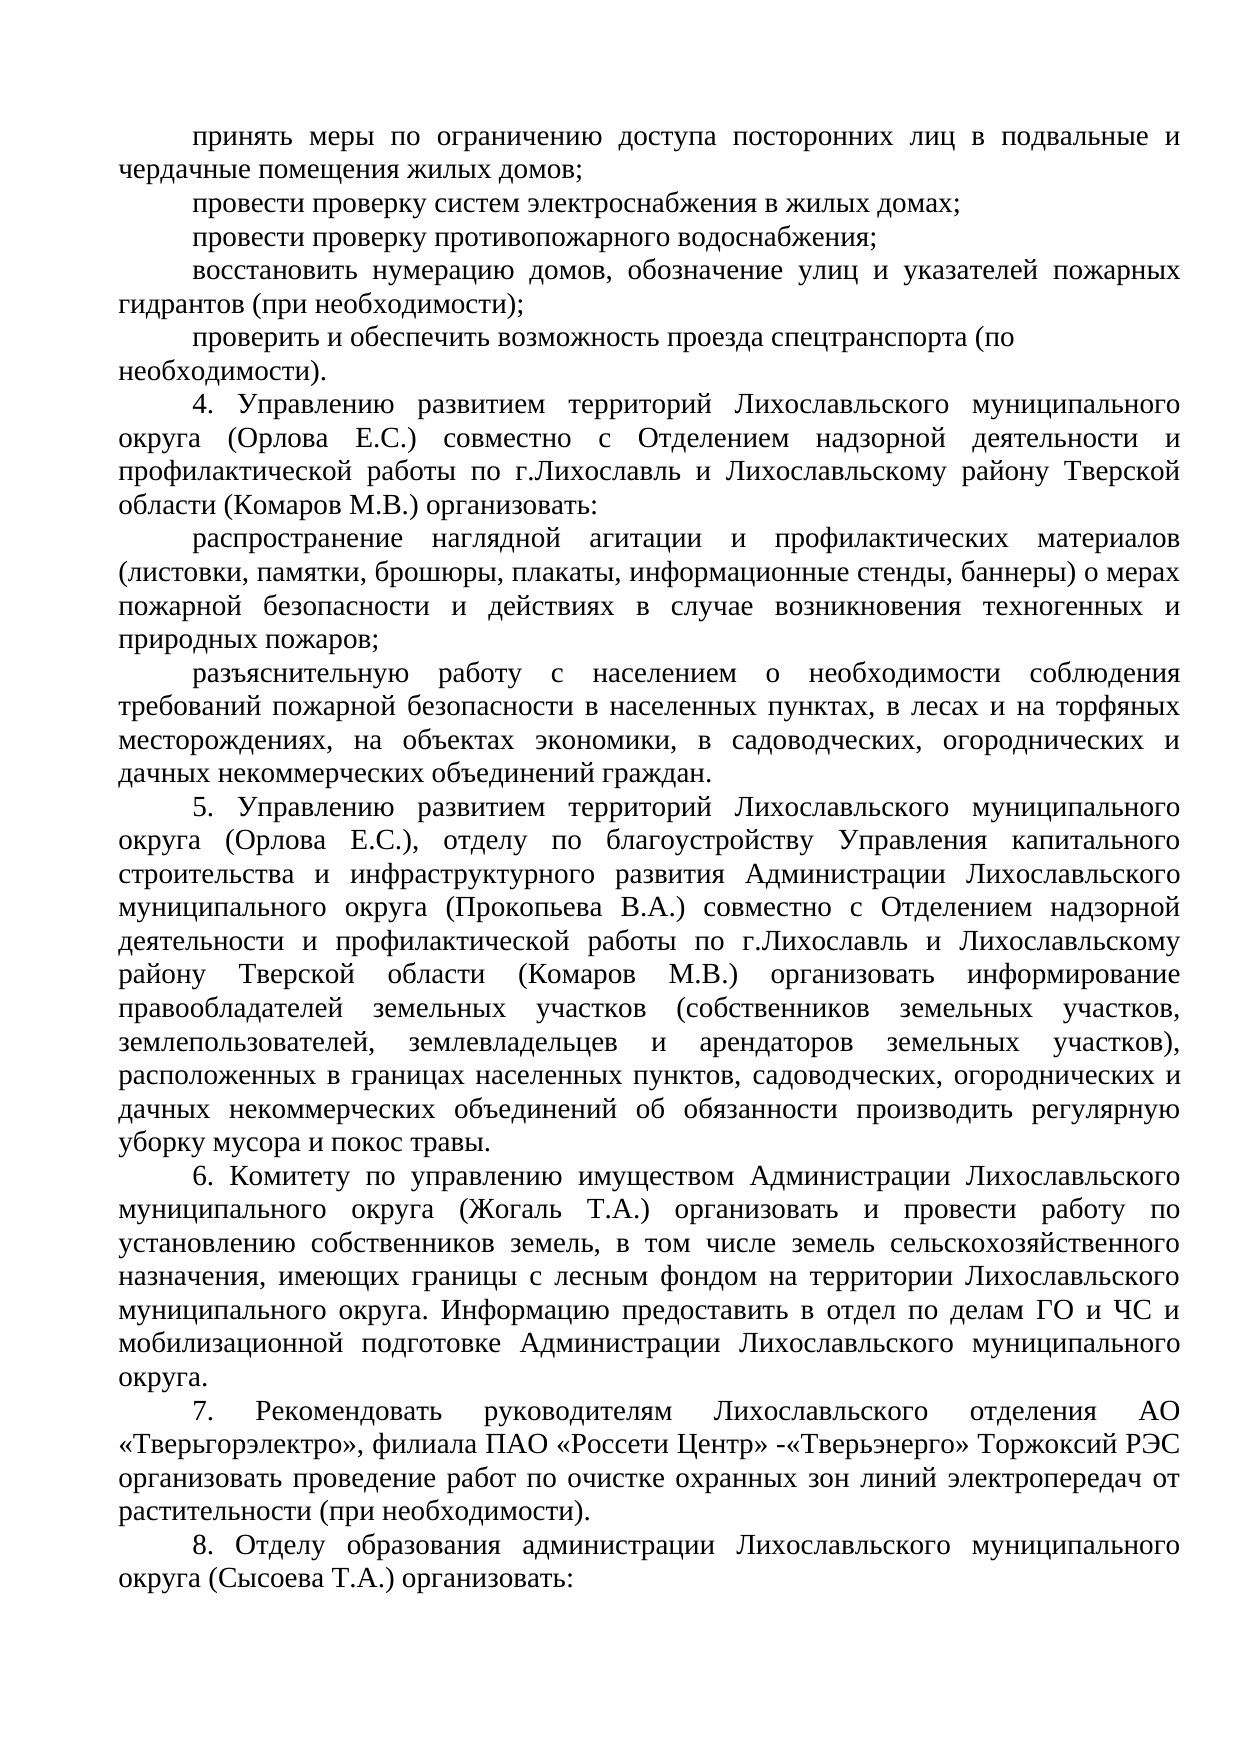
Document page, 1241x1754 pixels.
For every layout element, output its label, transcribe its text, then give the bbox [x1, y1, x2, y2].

text распространение наглядной агитации и профилактических материалов (листовки, памятки, брошюры, плакаты, информационные стенды, баннеры) о мерах пожарной безопасности и действиях в случае возникновения техногенных и природных пожаров; [118, 521, 1181, 655]
text принять меры по ограничению доступа посторонних лиц в подвальные и чердачные помещения жилых домов; [118, 118, 1181, 185]
text 8. Отделу образования администрации Лихославльского муниципального округа (Сысоева Т.А.) организовать: [118, 1527, 1181, 1594]
text 4. Управлению развитием территорий Лихославльского муниципального округа (Орлова Е.С.) совместно с Отделением надзорной деятельности и профилактической работы по г.Лихославль и Лихославльскому району Тверской области (Комаров М.В.) организовать: [118, 386, 1181, 521]
text 7. Рекомендовать руководителям Лихославльского отделения АО «Тверьгорэлектро», филиала ПАО «Россети Центр» -«Тверьэнерго» Торжоксий РЭС организовать проведение работ по очистке охранных зон линий электропередач от растительности (при необходимости). [118, 1393, 1181, 1527]
text 5. Управлению развитием территорий Лихославльского муниципального округа (Орлова Е.С.), отделу по благоустройству Управления капитального строительства и инфраструктурного развития Администрации Лихославльского муниципального округа (Прокопьева В.А.) совместно с Отделением надзорной деятельности и профилактической работы по г.Лихославль и Лихославльскому району Тверской области (Комаров М.В.) организовать информирование правообладателей земельных участков (собственников земельных участков, землепользователей, землевладельцев и арендаторов земельных участков), расположенных в границах населенных пунктов, садоводческих, огороднических и дачных некоммерческих объединений об обязанности производить регулярную уборку мусора и покос травы. [118, 789, 1181, 1158]
text разъяснительную работу с населением о необходимости соблюдения требований пожарной безопасности в населенных пунктах, в лесах и на торфяных месторождениях, на объектах экономики, в садоводческих, огороднических и дачных некоммерческих объединений граждан. [118, 655, 1181, 789]
text провести проверку противопожарного водоснабжения; [118, 219, 1181, 252]
text 6. Комитету по управлению имуществом Администрации Лихославльского муниципального округа (Жогаль Т.А.) организовать и провести работу по установлению собственников земель, в том числе земель сельскохозяйственного назначения, имеющих границы с лесным фондом на территории Лихославльского муниципального округа. Информацию предоставить в отдел по делам ГО и ЧС и мобилизационной подготовке Администрации Лихославльского муниципального округа. [118, 1158, 1181, 1393]
text проверить и обеспечить возможность проезда спецтранспорта (по необходимости). [118, 319, 1181, 386]
text восстановить нумерацию домов, обозначение улиц и указателей пожарных гидрантов (при необходимости); [118, 252, 1181, 319]
text провести проверку систем электроснабжения в жилых домах; [118, 185, 1181, 219]
